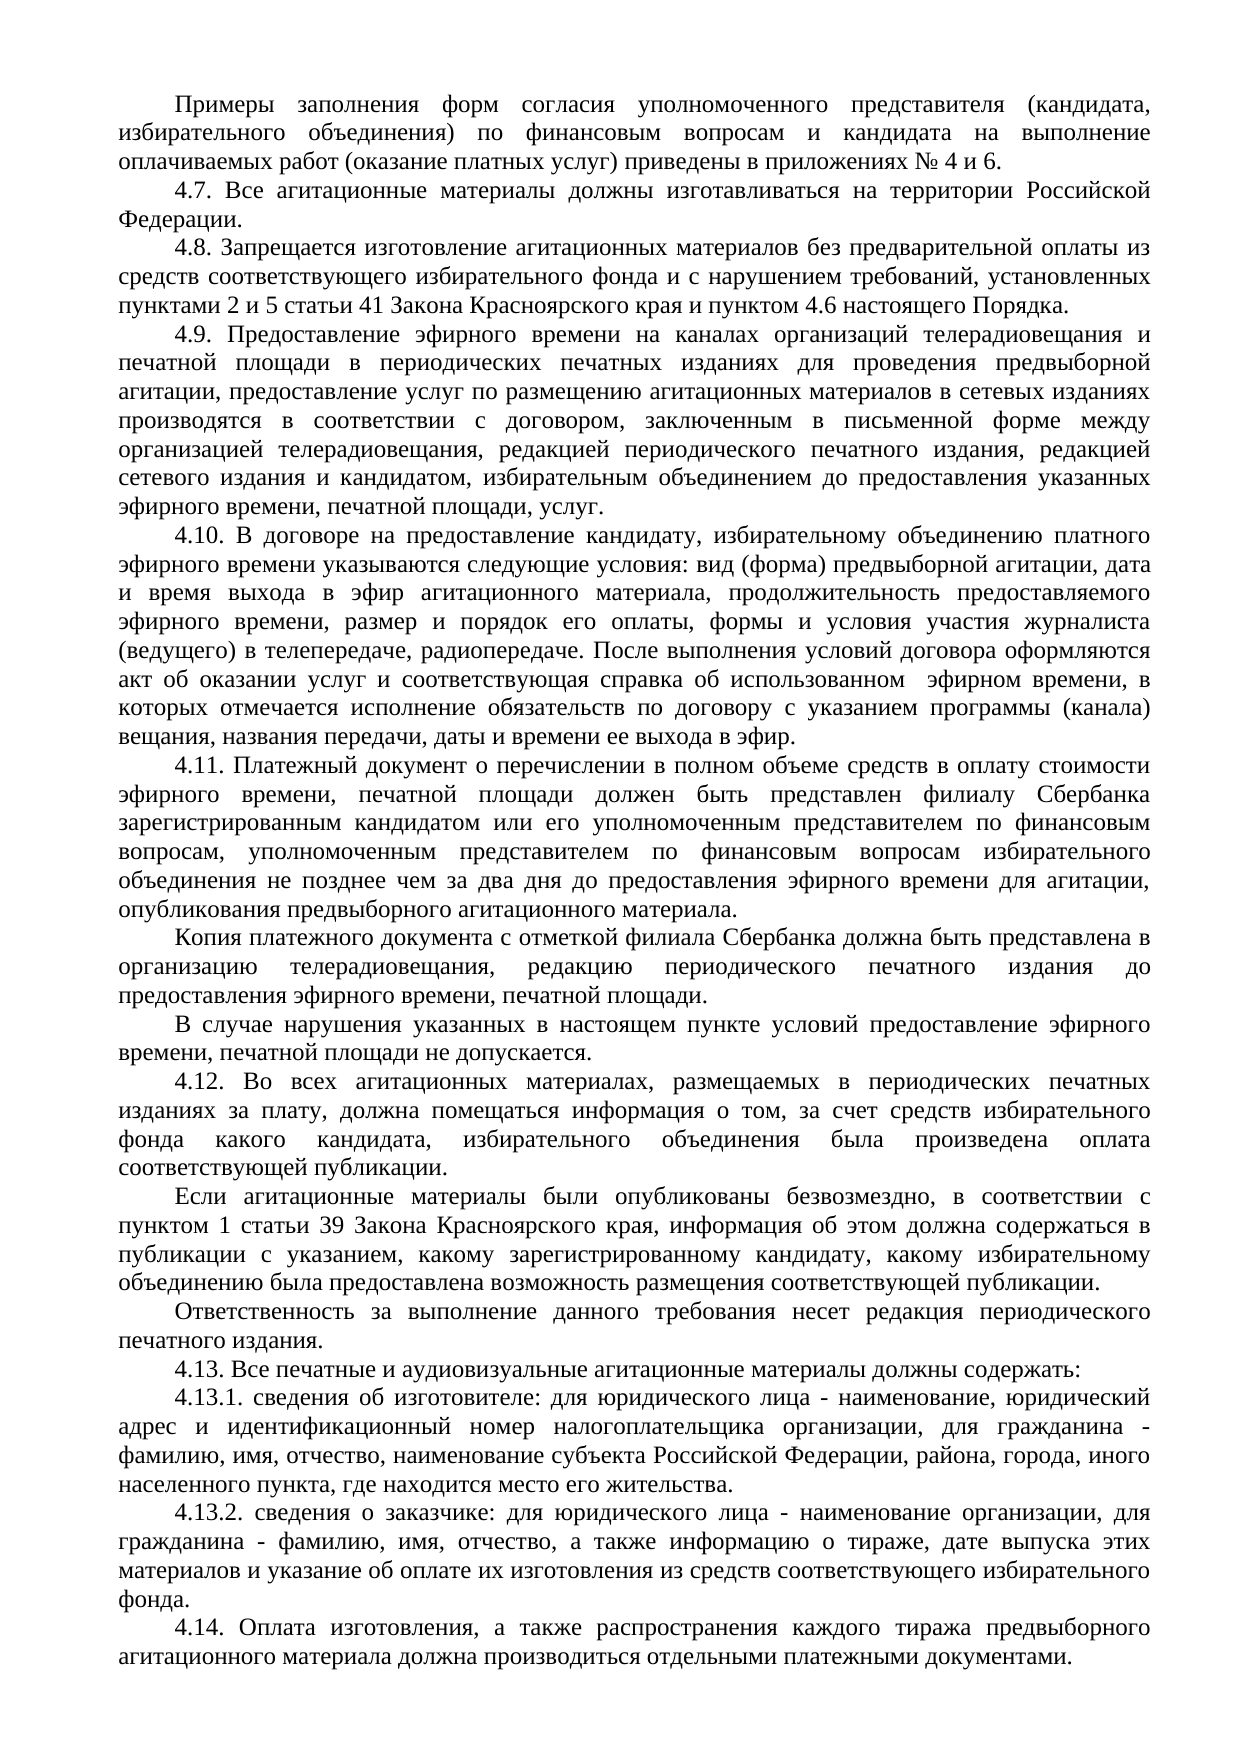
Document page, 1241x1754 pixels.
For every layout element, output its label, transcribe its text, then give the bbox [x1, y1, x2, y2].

text Ответственность за выполнение данного требования несет редакция периодического печатного издания. [118, 1296, 1152, 1354]
text 4.13. Все печатные и аудиовизуальные агитационные материалы должны содержать: [118, 1354, 1152, 1382]
text 4.13.2. сведения о заказчике: для юридического лица - наименование организации, для гражданина - фамилию, имя, отчество, а также информацию о тираже, дате выпуска этих материалов и указание об оплате их изготовления из средств соответствующего избирательного фонда. [118, 1497, 1152, 1612]
text 4.12. Во всех агитационных материалах, размещаемых в периодических печатных изданиях за плату, должна помещаться информация о том, за счет средств избирательного фонда какого кандидата, избирательного объединения была произведена оплата соответствующей публикации. [118, 1066, 1152, 1181]
text 4.9. Предоставление эфирного времени на каналах организаций телерадиовещания и печатной площади в периодических печатных изданиях для проведения предвыборной агитации, предоставление услуг по размещению агитационных материалов в сетевых изданиях производятся в соответствии с договором, заключенным в письменной форме между организацией телерадиовещания, редакцией периодического печатного издания, редакцией сетевого издания и кандидатом, избирательным объединением до предоставления указанных эфирного времени, печатной площади, услуг. [118, 319, 1152, 520]
text Если агитационные материалы были опубликованы безвозмездно, в соответствии с пунктом 1 статьи 39 Закона Красноярского края, информация об этом должна содержаться в публикации с указанием, какому зарегистрированному кандидату, какому избирательному объединению была предоставлена возможность размещения соответствующей публикации. [118, 1181, 1152, 1296]
text Копия платежного документа с отметкой филиала Сбербанка должна быть представлена в организацию телерадиовещания, редакцию периодического печатного издания до предоставления эфирного времени, печатной площади. [118, 922, 1152, 1009]
text В случае нарушения указанных в настоящем пункте условий предоставление эфирного времени, печатной площади не допускается. [118, 1009, 1152, 1066]
text 4.14. Оплата изготовления, а также распространения каждого тиража предвыборного агитационного материала должна производиться отдельными платежными документами. [118, 1612, 1152, 1670]
text 4.11. Платежный документ о перечислении в полном объеме средств в оплату стоимости эфирного времени, печатной площади должен быть представлен филиалу Сбербанка зарегистрированным кандидатом или его уполномоченным представителем по финансовым вопросам, уполномоченным представителем по финансовым вопросам избирательного объединения не позднее чем за два дня до предоставления эфирного времени для агитации, опубликования предвыборного агитационного материала. [118, 750, 1152, 922]
text 4.13.1. сведения об изготовителе: для юридического лица - наименование, юридический адрес и идентификационный номер налогоплательщика организации, для гражданина - фамилию, имя, отчество, наименование субъекта Российской Федерации, района, города, иного населенного пункта, где находится место его жительства. [118, 1382, 1152, 1497]
text Примеры заполнения форм согласия уполномоченного представителя (кандидата, избирательного объединения) по финансовым вопросам и кандидата на выполнение оплачиваемых работ (оказание платных услуг) приведены в приложениях № 4 и 6. [118, 89, 1152, 175]
text 4.10. В договоре на предоставление кандидату, избирательному объединению платного эфирного времени указываются следующие условия: вид (форма) предвыборной агитации, дата и время выхода в эфир агитационного материала, продолжительность предоставляемого эфирного времени, размер и порядок его оплаты, формы и условия участия журналиста (ведущего) в телепередаче, радиопередаче. После выполнения условий договора оформляются акт об оказании услуг и соответствующая справка об использованном эфирном времени, в которых отмечается исполнение обязательств по договору с указанием программы (канала) вещания, названия передачи, даты и времени ее выхода в эфир. [118, 520, 1152, 750]
text 4.7. Все агитационные материалы должны изготавливаться на территории Российской Федерации. [118, 175, 1152, 232]
text 4.8. Запрещается изготовление агитационных материалов без предварительной оплаты из средств соответствующего избирательного фонда и с нарушением требований, установленных пунктами 2 и 5 статьи 41 Закона Красноярского края и пунктом 4.6 настоящего Порядка. [118, 232, 1152, 319]
